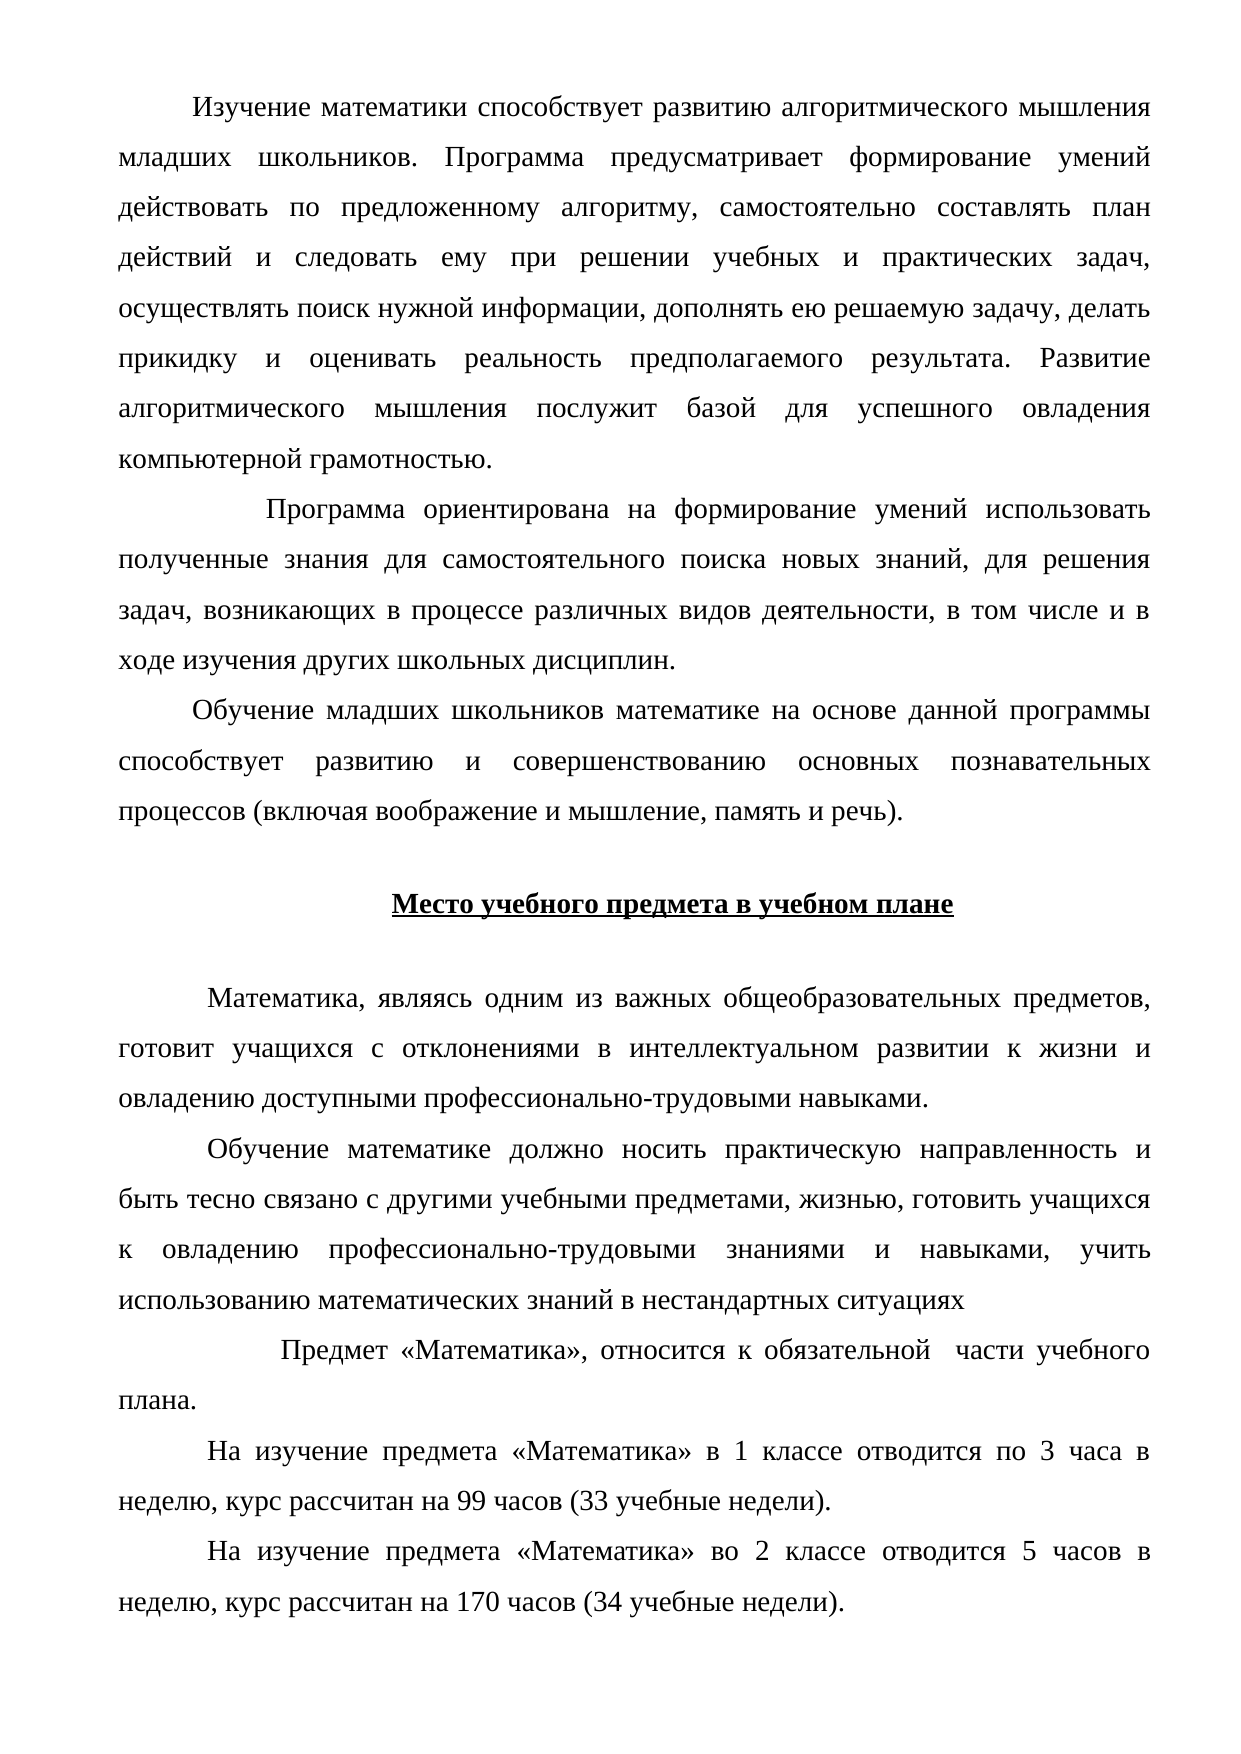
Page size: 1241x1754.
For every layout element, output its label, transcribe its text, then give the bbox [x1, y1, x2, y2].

text Место учебного предмета в учебном плане [193, 886, 1152, 920]
text Программа ориентирована на формирование умений использовать полученные знания для самостоятельного поиска новых знаний, для решения задач, возникающих в процессе различных видов деятельности, в том числе и в ходе изучения других школьных дисциплин. [118, 491, 1152, 676]
text Предмет «Математика», относится к обязательной части учебного плана. [118, 1332, 1152, 1416]
text Обучение младших школьников математике на основе данной программы способствует развитию и совершенствованию основных познавательных процессов (включая воображение и мышление, память и речь). [118, 692, 1152, 827]
text На изучение предмета «Математика» в 1 классе отводится по 3 часа в неделю, курс рассчитан на 99 часов (33 учебные недели). [118, 1433, 1152, 1517]
text Изучение математики способствует развитию алгоритмического мышления младших школьников. Программа предусматривает формирование умений действовать по предложенному алгоритму, самостоятельно составлять план действий и следовать ему при решении учебных и практических задач, осуществлять поиск нужной информации, дополнять ею решаемую задачу, делать прикидку и оценивать реальность предполагаемого результата. Развитие алгоритмического мышления послужит базой для успешного овладения компьютерной грамотностью. [118, 89, 1152, 474]
text Обучение математике должно носить практическую направленность и быть тесно связано с другими учебными предметами, жизнью, готовить учащихся к овладению профессионально-трудовыми знаниями и навыками, учить использованию математических знаний в нестандартных ситуациях [118, 1131, 1152, 1315]
text Математика, являясь одним из важных общеобразовательных предметов, готовит учащихся с отклонениями в интеллектуальном развитии к жизни и овладению доступными профессионально-трудовыми навыками. [118, 980, 1152, 1114]
text На изучение предмета «Математика» во 2 классе отводится 5 часов в неделю, курс рассчитан на 170 часов (34 учебные недели). [118, 1533, 1152, 1617]
